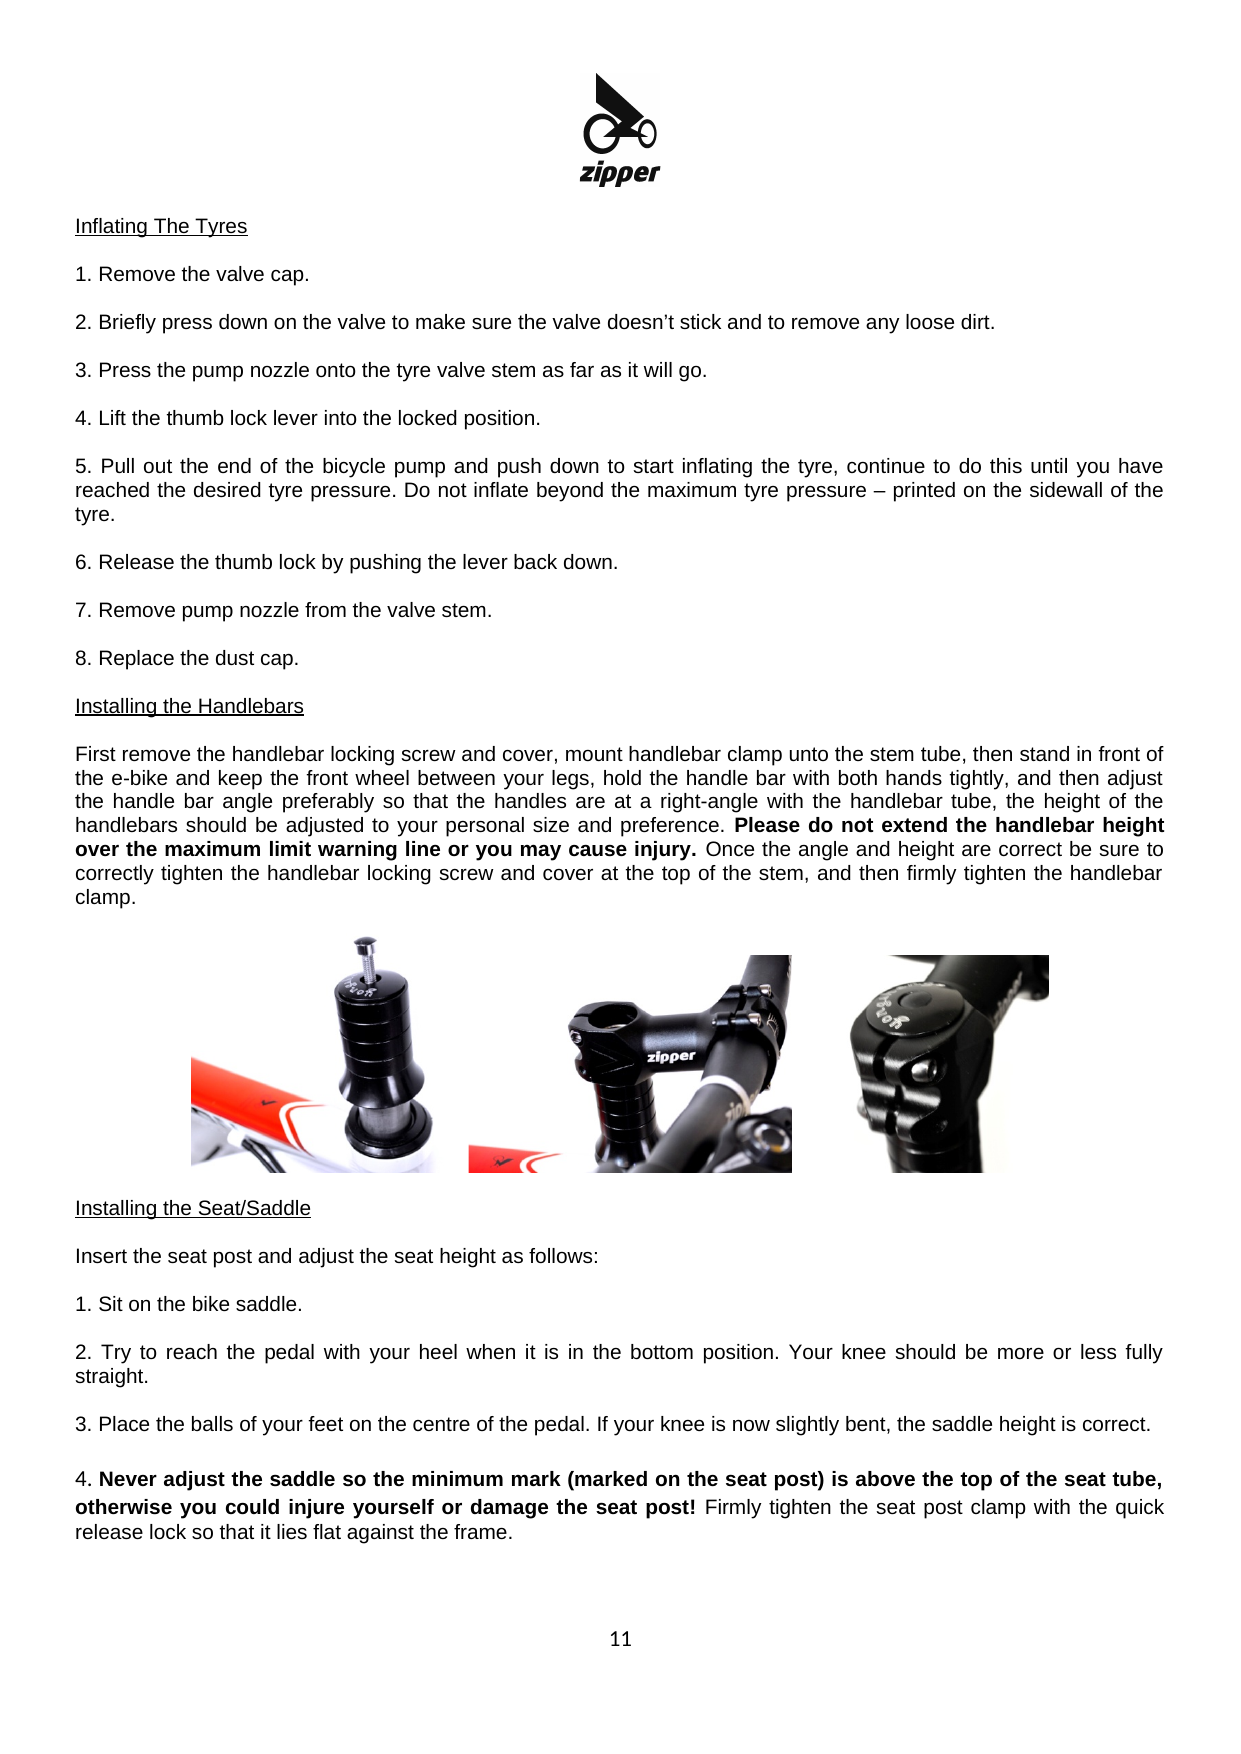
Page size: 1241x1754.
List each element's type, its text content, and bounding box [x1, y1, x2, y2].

picture [579, 73, 661, 187]
text 4. Never adjust the saddle so the minimum mark (marked on the seat post) is above the top of the seat tube, otherwise you could injure yourself or damage the seat post! Firmly tighten the seat post clamp with the quick release lock so that it lies flat against the frame. [75, 1464, 1165, 1544]
text Installing the Handlebars [75, 693, 1165, 717]
text 8. Replace the dust cap. [75, 646, 1165, 669]
text 2. Briefly press down on the valve to make sure the valve doesn’t stick and to remove any loose dirt. [75, 310, 1165, 334]
text 3. Press the pump nozzle onto the tyre valve stem as far as it will go. [75, 358, 1165, 382]
text Inflating The Tyres [75, 214, 1165, 238]
text 6. Release the thumb lock by pushing the lever back down. [75, 550, 1165, 574]
picture [468, 955, 792, 1173]
text Installing the Seat/Saddle [75, 1196, 1165, 1220]
text 5. Pull out the end of the bicycle pump and push down to start inflating the tyre, continue to do this until you have reached the desired tyre pressure. Do not inflate beyond the maximum tyre pressure – printed on the sidewall of the tyre. [75, 454, 1165, 526]
picture [191, 933, 457, 1173]
text 3. Place the balls of your feet on the centre of the pedal. If your knee is now slightly bent, the saddle height is correct. [75, 1412, 1165, 1436]
text Insert the seat post and adjust the seat height as follows: [75, 1244, 1165, 1268]
picture [838, 955, 1049, 1173]
text 4. Lift the thumb lock lever into the locked position. [75, 406, 1165, 430]
text First remove the handlebar locking screw and cover, mount handlebar clamp unto the stem tube, then stand in front of the e-bike and keep the front wheel between your legs, hold the handle bar with both hands tightly, and then adjust the handle bar angle preferably so that the handles are at a right-angle with the handlebar tube, the height of the handlebars should be adjusted to your personal size and preference. Please do not extend the handlebar height over the maximum limit warning line or you may cause injury. Once the angle and height are correct be sure to correctly tighten the handlebar locking screw and cover at the top of the stem, and then firmly tighten the handlebar clamp. [75, 741, 1165, 909]
text 2. Try to reach the pedal with your heel when it is in the bottom position. Your knee should be more or less fully straight. [75, 1340, 1165, 1388]
text 7. Remove pump nozzle from the valve stem. [75, 598, 1165, 622]
text 1. Remove the valve cap. [75, 262, 1165, 286]
text 1. Sit on the bike saddle. [75, 1292, 1165, 1316]
